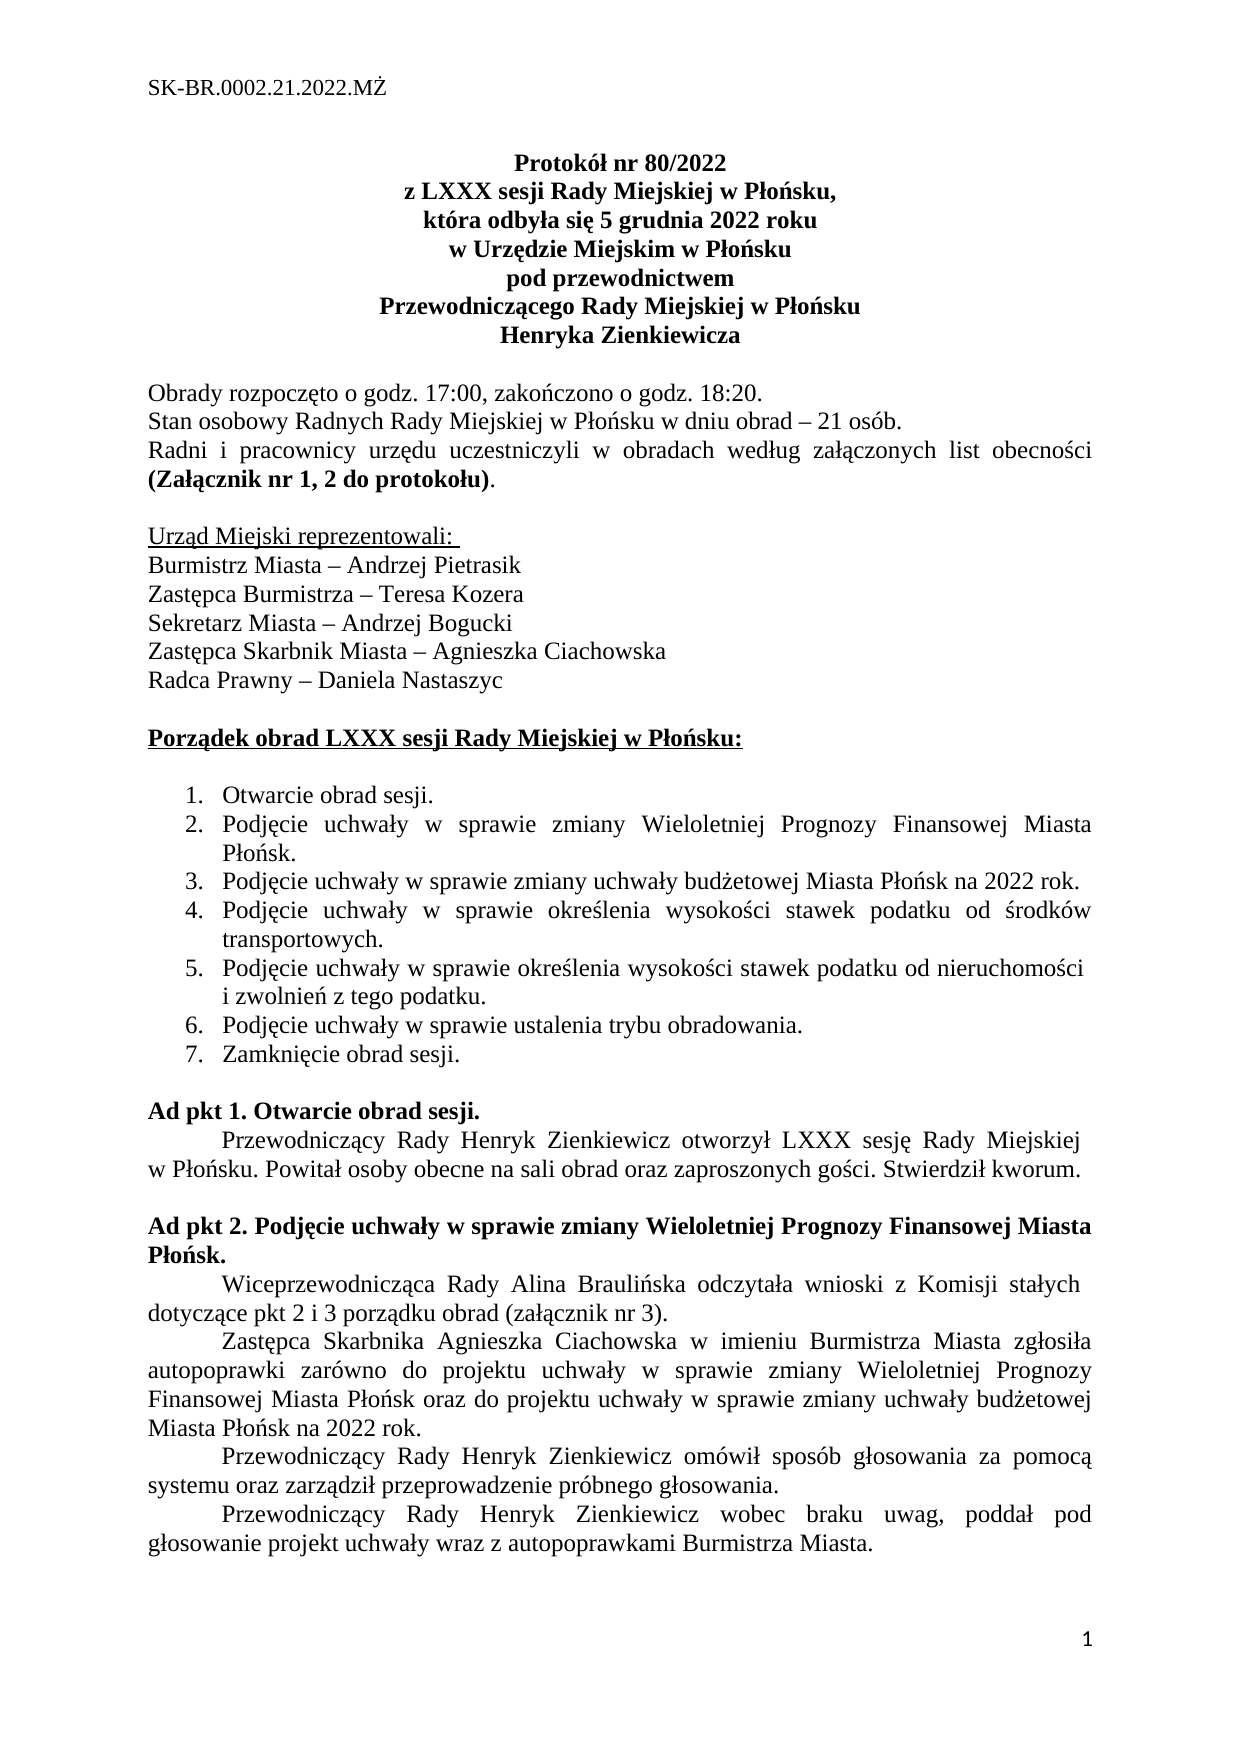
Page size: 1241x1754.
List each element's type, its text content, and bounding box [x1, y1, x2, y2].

text Porządek obrad LXXX sesji Rady Miejskiej w Płońsku: [148, 723, 1093, 751]
text Urząd Miejski reprezentowali: [148, 521, 1093, 550]
text z LXXX sesji Rady Miejskiej w Płońsku, [148, 176, 1093, 205]
text Sekretarz Miasta – Andrzej Bogucki [148, 608, 1093, 636]
text pod przewodnictwem [148, 263, 1093, 291]
text Radca Prawny – Daniela Nastaszyc [148, 665, 1093, 694]
list Zamknięcie obrad sesji. [185, 1039, 1093, 1068]
text Radni i pracownicy urzędu uczestniczyli w obradach według załączonych list obecności (Załącznik nr 1, 2 do protokołu). [148, 435, 1093, 493]
text Zastępca Skarbnika Agnieszka Ciachowska w imieniu Burmistrza Miasta zgłosiła autopoprawki zarówno do projektu uchwały w sprawie zmiany Wieloletniej Prognozy Finansowej Miasta Płońsk oraz do projektu uchwały w sprawie zmiany uchwały budżetowej Miasta Płońsk na 2022 rok. [148, 1326, 1093, 1441]
text Wiceprzewodnicząca Rady Alina Braulińska odczytała wnioski z Komisji stałych dotyczące pkt 2 i 3 porządku obrad (załącznik nr 3). [148, 1269, 1093, 1326]
list Otwarcie obrad sesji. [185, 780, 1093, 809]
text Protokół nr 80/2022 [148, 148, 1093, 176]
text Przewodniczący Rady Henryk Zienkiewicz omówił sposób głosowania za pomocą systemu oraz zarządził przeprowadzenie próbnego głosowania. [148, 1441, 1093, 1499]
text Burmistrz Miasta – Andrzej Pietrasik [148, 550, 1093, 579]
text Stan osobowy Radnych Rady Miejskiej w Płońsku w dniu obrad – 21 osób. [148, 406, 1093, 435]
text Ad pkt 2. Podjęcie uchwały w sprawie zmiany Wieloletniej Prognozy Finansowej Miasta Płońsk. [148, 1211, 1093, 1269]
text Henryka Zienkiewicza [148, 320, 1093, 349]
text Przewodniczącego Rady Miejskiej w Płońsku [148, 291, 1093, 320]
text Przewodniczący Rady Henryk Zienkiewicz wobec braku uwag, poddał pod głosowanie projekt uchwały wraz z autopoprawkami Burmistrza Miasta. [148, 1499, 1093, 1556]
text Zastępca Skarbnik Miasta – Agnieszka Ciachowska [148, 636, 1093, 665]
list Podjęcie uchwały w sprawie ustalenia trybu obradowania. [185, 1010, 1093, 1039]
list Podjęcie uchwały w sprawie zmiany uchwały budżetowej Miasta Płońsk na 2022 rok. [185, 866, 1093, 895]
text Obrady rozpoczęto o godz. 17:00, zakończono o godz. 18:20. [148, 378, 1093, 406]
text Zastępca Burmistrza – Teresa Kozera [148, 579, 1093, 608]
text Przewodniczący Rady Henryk Zienkiewicz otworzył LXXX sesję Rady Miejskiej w Płońsku. Powitał osoby obecne na sali obrad oraz zaproszonych gości. Stwierdził kworum. [148, 1125, 1093, 1183]
list Podjęcie uchwały w sprawie zmiany Wieloletniej Prognozy Finansowej Miasta Płońsk. [185, 809, 1093, 866]
text która odbyła się 5 grudnia 2022 roku [148, 205, 1093, 234]
text w Urzędzie Miejskim w Płońsku [148, 234, 1093, 263]
text Ad pkt 1. Otwarcie obrad sesji. [148, 1096, 1093, 1125]
list Podjęcie uchwały w sprawie określenia wysokości stawek podatku od środków transportowych. [185, 895, 1093, 953]
list Podjęcie uchwały w sprawie określenia wysokości stawek podatku od nieruchomości i zwolnień z tego podatku. [185, 953, 1093, 1010]
